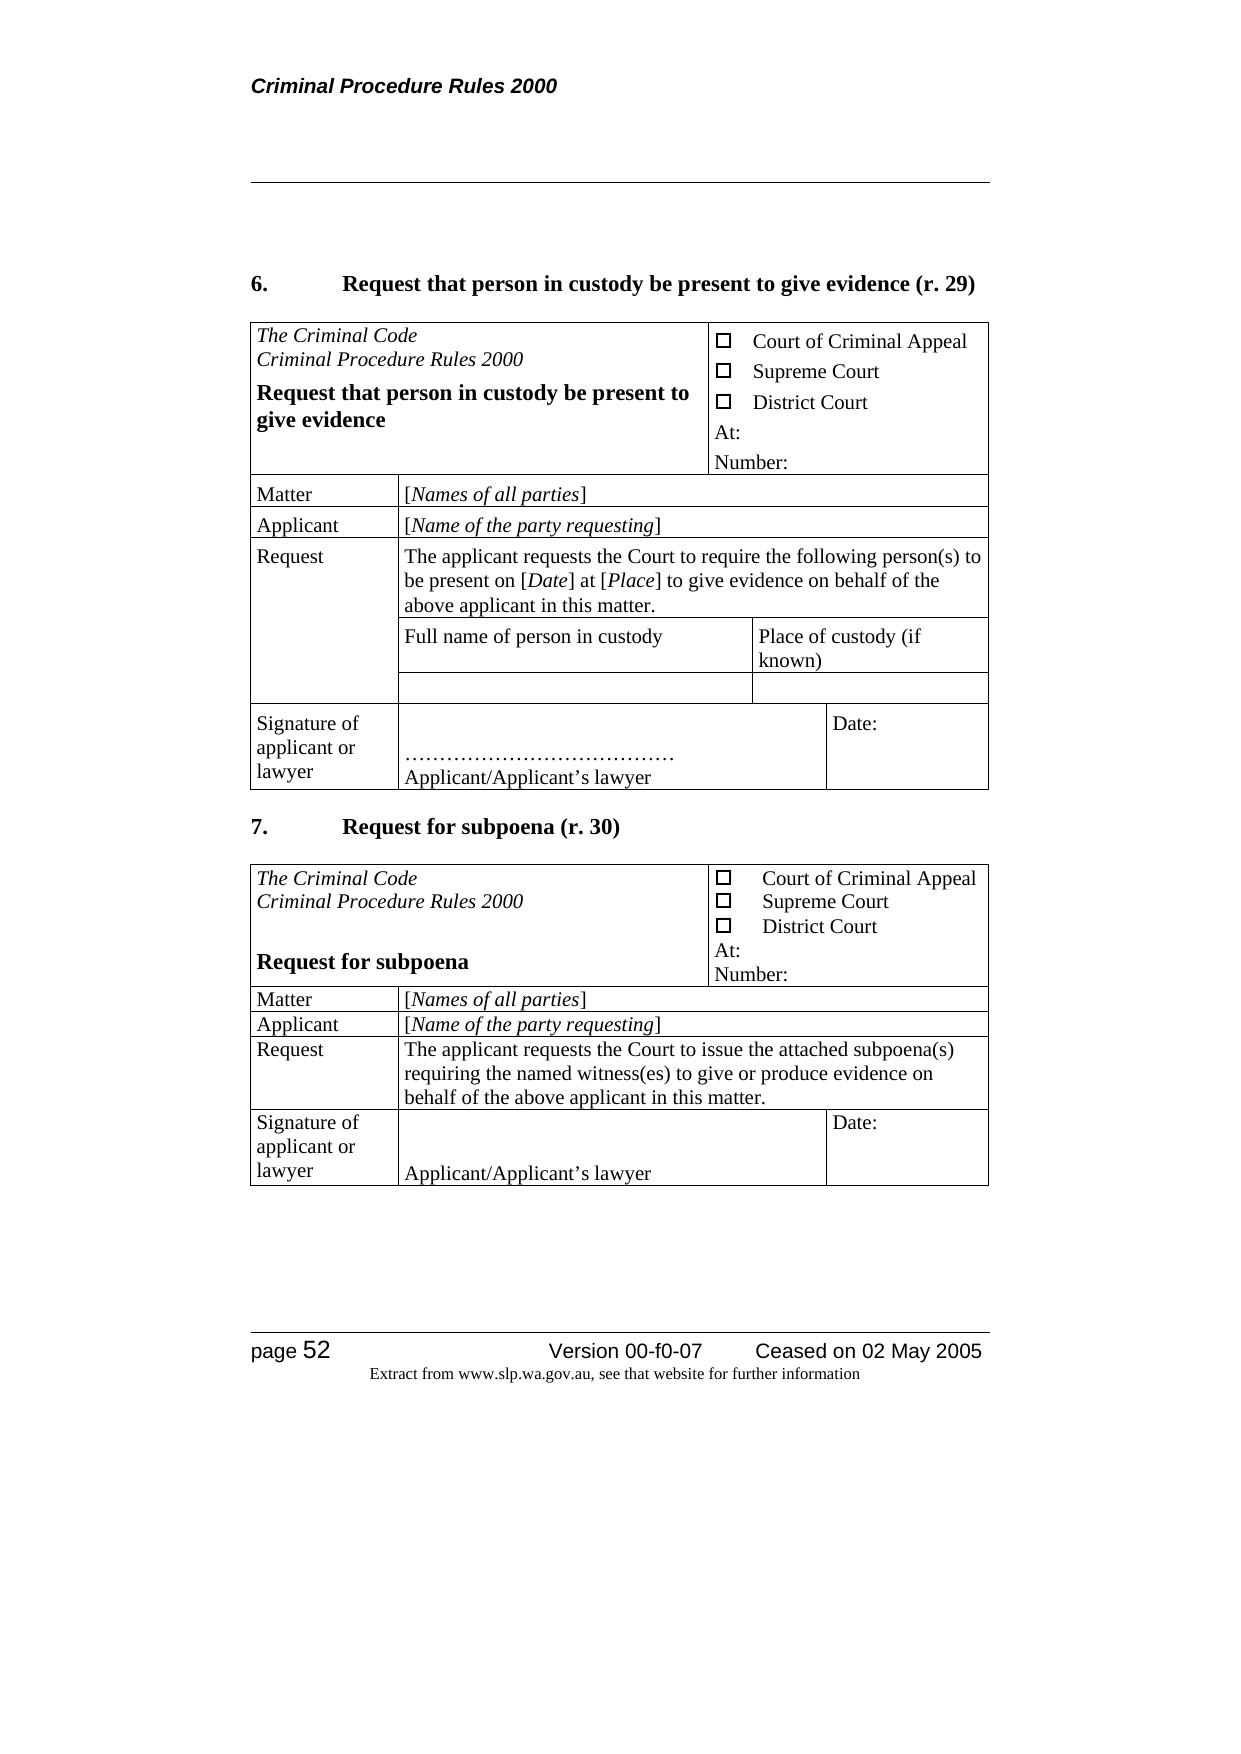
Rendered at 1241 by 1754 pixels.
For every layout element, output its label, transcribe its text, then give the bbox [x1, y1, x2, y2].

table_cell [399, 673, 752, 703]
table_cell Request [251, 538, 398, 703]
table_cell [Name of the party requesting] [399, 1012, 988, 1036]
table_cell Matter [251, 475, 398, 506]
table_header Court of Criminal Appeal Supreme Court District Court At: Number: [709, 865, 988, 986]
table_cell Date: [827, 1110, 988, 1185]
table_cell [753, 673, 988, 703]
table_cell [Names of all parties] [399, 475, 988, 506]
table_cell Request [251, 1037, 398, 1109]
table_cell Signature of applicant or lawyer [251, 1110, 398, 1185]
table_cell [Name of the party requesting] [399, 507, 988, 537]
table_header The Criminal Code Criminal Procedure Rules 2000 Request that person in custody be present to give evidence [251, 323, 708, 474]
table_cell [Names of all parties] [399, 987, 988, 1011]
table_cell Applicant/Applicant’s lawyer [399, 1110, 826, 1185]
table_header The Criminal Code Criminal Procedure Rules 2000 Request for subpoena [251, 865, 708, 986]
table_cell Full name of person in custody [399, 618, 752, 672]
table_cell The applicant requests the Court to issue the attached subpoena(s) requiring the named witness(es) to give or produce evidence on behalf of the above applicant in this matter. [399, 1037, 988, 1109]
subtitle 6. Request that person in custody be present to give evidence (r. 29) [251, 270, 990, 297]
table_cell Applicant [251, 1012, 398, 1036]
table_cell Applicant [251, 507, 398, 537]
table_cell Matter [251, 987, 398, 1011]
table_cell Place of custody (if known) [753, 618, 988, 672]
table_cell The applicant requests the Court to require the following person(s) to be present on [Date] at [Place] to give evidence on behalf of the above applicant in this matter. [399, 538, 988, 617]
subtitle 7. Request for subpoena (r. 30) [251, 813, 990, 839]
table_header Court of Criminal Appeal Supreme Court District Court At: Number: [709, 323, 988, 474]
table_cell ………………………………… Applicant/Applicant’s lawyer [399, 704, 826, 789]
table_cell Signature of applicant or lawyer [251, 704, 398, 789]
table_cell Date: [827, 704, 988, 789]
